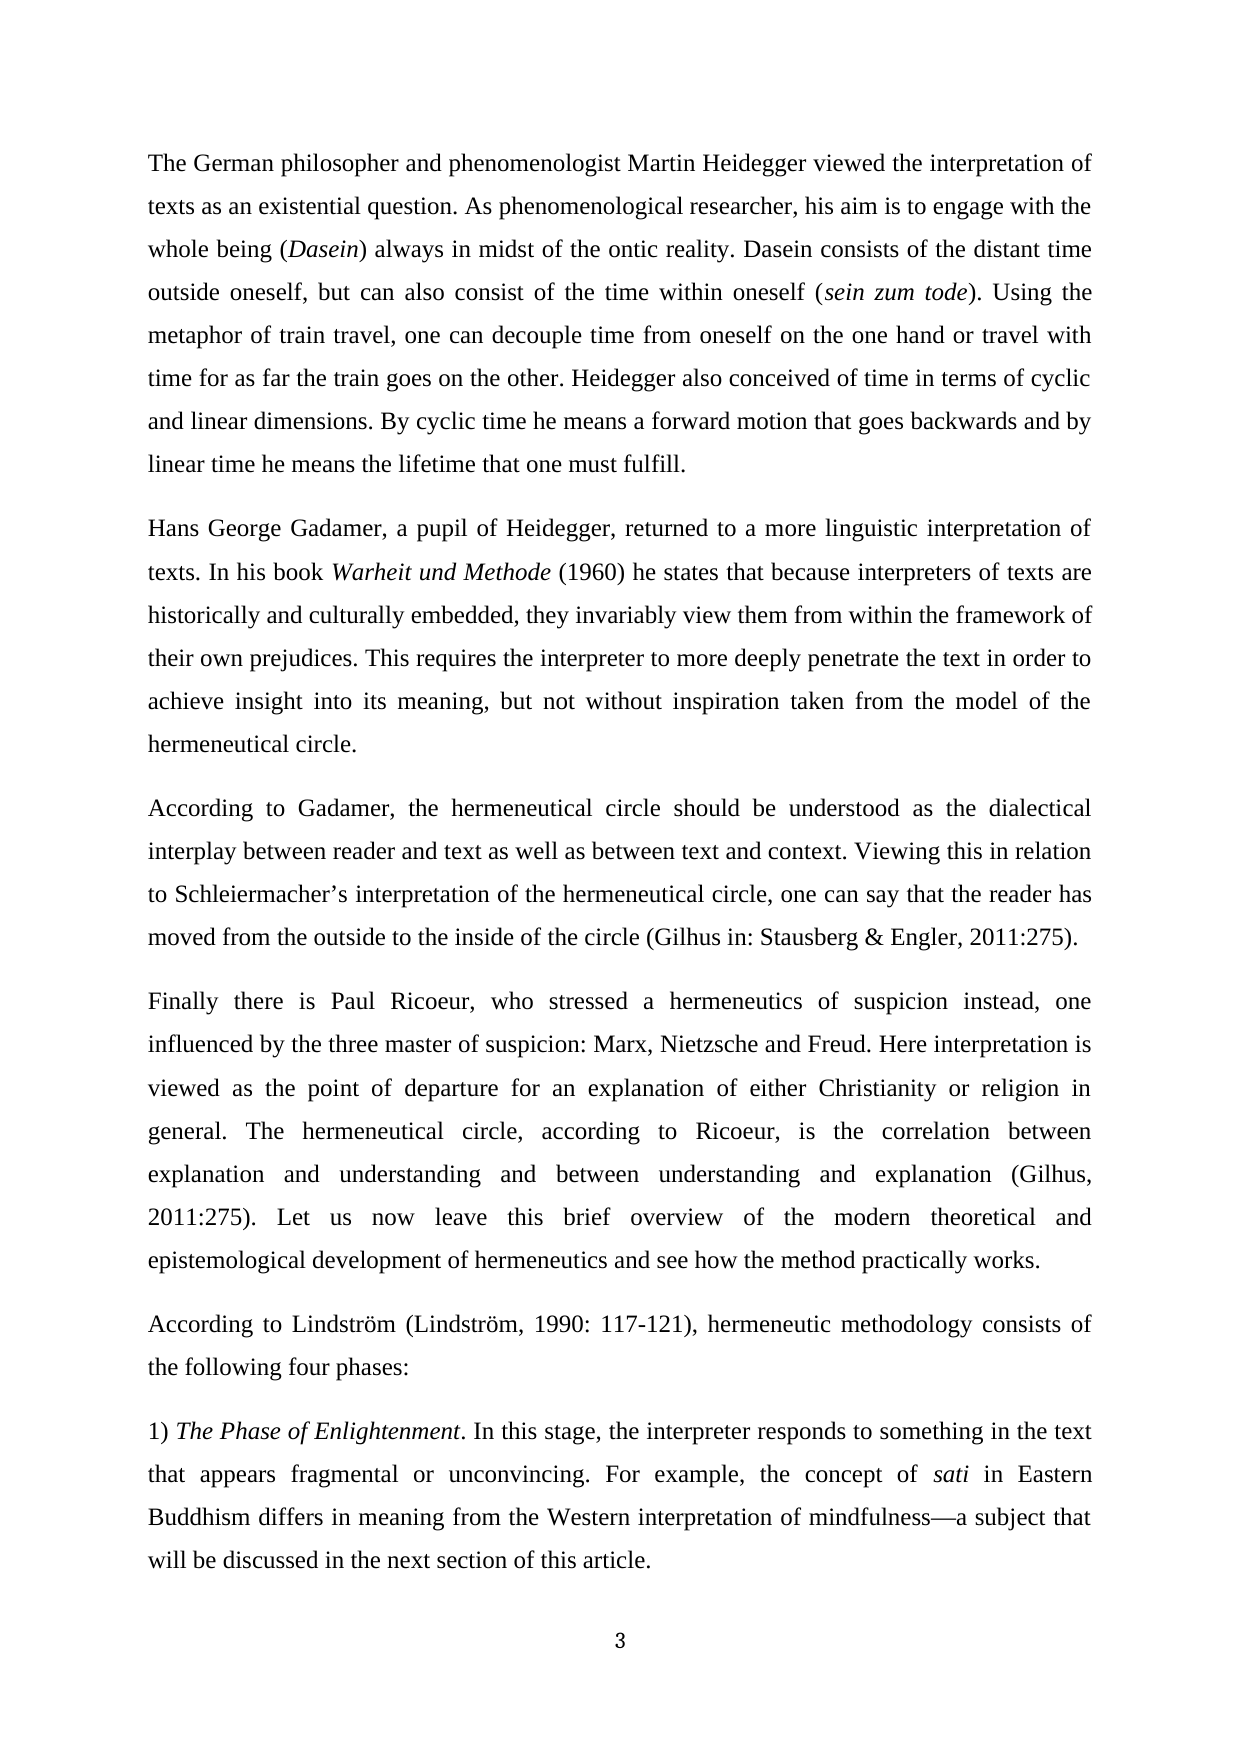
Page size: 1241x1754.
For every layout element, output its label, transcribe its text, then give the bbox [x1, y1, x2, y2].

text The German philosopher and phenomenologist Martin Heidegger viewed the interpretation of texts as an existential question. As phenomenological researcher, his aim is to engage with the whole being (Dasein) always in midst of the ontic reality. Dasein consists of the distant time outside oneself, but can also consist of the time within oneself (sein zum tode). Using the metaphor of train travel, one can decouple time from oneself on the one hand or travel with time for as far the train goes on the other. Heidegger also conceived of time in terms of cyclic and linear dimensions. By cyclic time he means a forward motion that goes backwards and by linear time he means the lifetime that one must fulfill. [148, 148, 1093, 478]
text Hans George Gadamer, a pupil of Heidegger, returned to a more linguistic interpretation of texts. In his book Warheit und Methode (1960) he states that because interpreters of texts are historically and culturally embedded, they invariably view them from within the framework of their own prejudices. This requires the interpreter to more deeply penetrate the text in order to achieve insight into its meaning, but not without inspiration taken from the model of the hermeneutical circle. [148, 513, 1093, 758]
text Finally there is Paul Ricoeur, who stressed a hermeneutics of suspicion instead, one influenced by the three master of suspicion: Marx, Nietzsche and Freud. Here interpretation is viewed as the point of departure for an explanation of either Christianity or religion in general. The hermeneutical circle, according to Ricoeur, is the correlation between explanation and understanding and between understanding and explanation (Gilhus, 2011:275). Let us now leave this brief overview of the modern theoretical and epistemological development of hermeneutics and see how the method practically works. [148, 986, 1093, 1274]
text According to Lindström (Lindström, 1990: 117-121), hermeneutic methodology consists of the following four phases: [148, 1309, 1093, 1381]
text According to Gadamer, the hermeneutical circle should be understood as the dialectical interplay between reader and text as well as between text and context. Viewing this in relation to Schleiermacher’s interpretation of the hermeneutical circle, one can say that the reader has moved from the outside to the inside of the circle (Gilhus in: Stausberg & Engler, 2011:275). [148, 793, 1093, 951]
text 1) The Phase of Enlightenment. In this stage, the interpreter responds to something in the text that appears fragmental or unconvincing. For example, the concept of sati in Eastern Buddhism differs in meaning from the Western interpretation of mindfulness—a subject that will be discussed in the next section of this article. [148, 1416, 1093, 1574]
